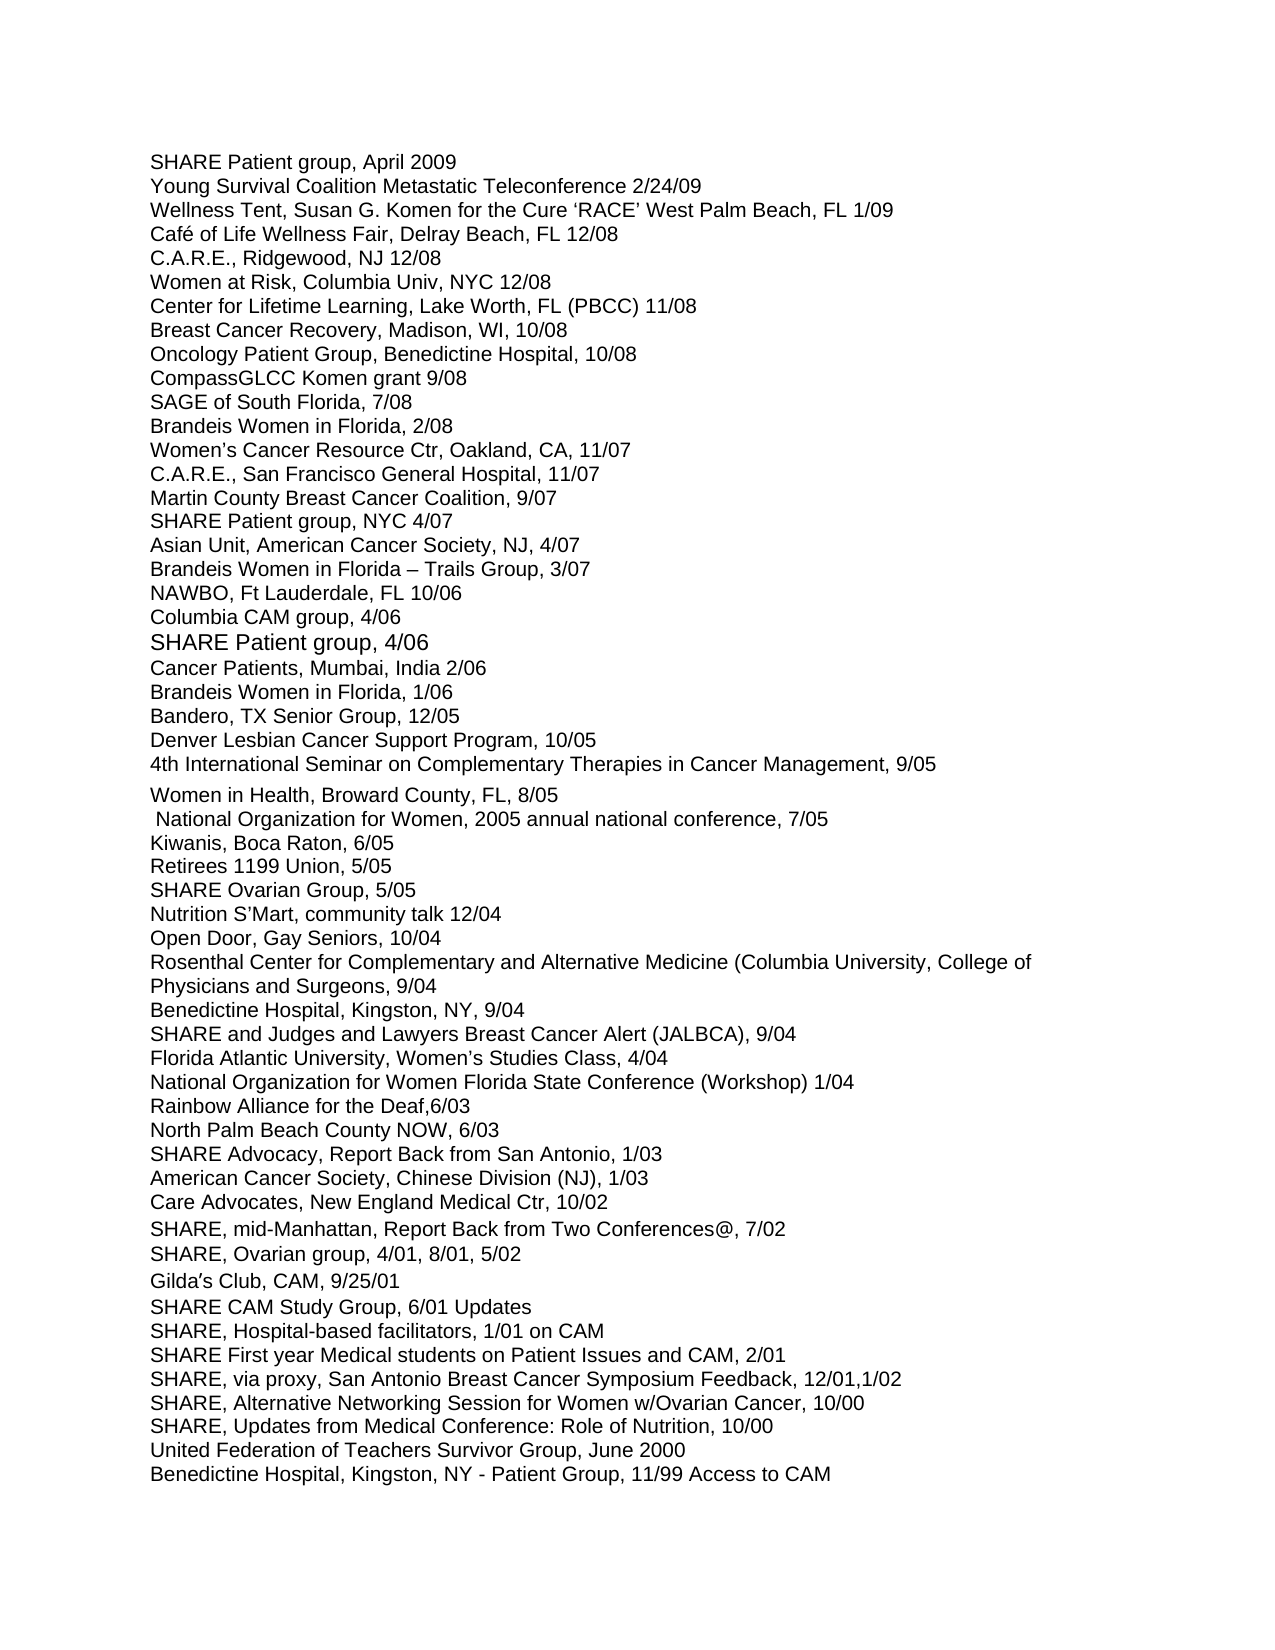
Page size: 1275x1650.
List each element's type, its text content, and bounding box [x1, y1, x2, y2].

text SHARE and Judges and Lawyers Breast Cancer Alert (JALBCA), 9/04 [150, 1022, 1125, 1046]
text National Organization for Women, 2005 annual national conference, 7/05 [150, 806, 1125, 830]
text Women in Health, Broward County, FL, 8/05 [150, 782, 1125, 806]
text Center for Lifetime Learning, Lake Worth, FL (PBCC) 11/08 [150, 294, 1125, 318]
text 4th International Seminar on Complementary Therapies in Cancer Management, 9/05 [150, 751, 1125, 782]
text Denver Lesbian Cancer Support Program, 10/05 [150, 727, 1125, 751]
text Benedictine Hospital, Kingston, NY - Patient Group, 11/99 Access to CAM [150, 1462, 1125, 1486]
text Café of Life Wellness Fair, Delray Beach, FL 12/08 [150, 222, 1125, 246]
text Gilda’s Club, CAM, 9/25/01 [150, 1266, 1125, 1294]
text C.A.R.E., San Francisco General Hospital, 11/07 [150, 461, 1125, 485]
text SHARE Patient group, NYC 4/07 [150, 509, 1125, 533]
text Columbia CAM group, 4/06 [150, 605, 1125, 629]
text SHARE, via proxy, San Antonio Breast Cancer Symposium Feedback, 12/01,1/02 [150, 1366, 1125, 1390]
text Brandeis Women in Florida – Trails Group, 3/07 [150, 557, 1125, 581]
text CompassGLCC Komen grant 9/08 [150, 366, 1125, 389]
text SHARE Patient group, April 2009 [150, 150, 1125, 174]
text SHARE Ovarian Group, 5/05 [150, 878, 1125, 902]
text Breast Cancer Recovery, Madison, WI, 10/08 [150, 318, 1125, 342]
text Martin County Breast Cancer Coalition, 9/07 [150, 485, 1125, 509]
text Wellness Tent, Susan G. Komen for the Cure ‘RACE’ West Palm Beach, FL 1/09 [150, 198, 1125, 222]
text SHARE Patient group, 4/06 [150, 629, 1125, 656]
text Kiwanis, Boca Raton, 6/05 [150, 830, 1125, 854]
text Care Advocates, New England Medical Ctr, 10/02 [150, 1190, 1125, 1214]
text Open Door, Gay Seniors, 10/04 [150, 926, 1125, 950]
text Women’s Cancer Resource Ctr, Oakland, CA, 11/07 [150, 437, 1125, 461]
text American Cancer Society, Chinese Division (NJ), 1/03 [150, 1166, 1125, 1190]
text Oncology Patient Group, Benedictine Hospital, 10/08 [150, 342, 1125, 366]
text Bandero, TX Senior Group, 12/05 [150, 703, 1125, 727]
text Young Survival Coalition Metastatic Teleconference 2/24/09 [150, 174, 1125, 198]
text Retirees 1199 Union, 5/05 [150, 854, 1125, 878]
text SHARE CAM Study Group, 6/01 Updates [150, 1294, 1125, 1318]
text Nutrition S’Mart, community talk 12/04 [150, 902, 1125, 926]
text Cancer Patients, Mumbai, India 2/06 [150, 656, 1125, 679]
text SHARE Advocacy, Report Back from San Antonio, 1/03 [150, 1142, 1125, 1166]
text Asian Unit, American Cancer Society, NJ, 4/07 [150, 533, 1125, 557]
text SHARE, Ovarian group, 4/01, 8/01, 5/02 [150, 1242, 1125, 1266]
text SHARE First year Medical students on Patient Issues and CAM, 2/01 [150, 1342, 1125, 1366]
text United Federation of Teachers Survivor Group, June 2000 [150, 1438, 1125, 1462]
text National Organization for Women Florida State Conference (Workshop) 1/04 [150, 1070, 1125, 1094]
text SHARE, Hospital-based facilitators, 1/01 on CAM [150, 1318, 1125, 1342]
text Florida Atlantic University, Women’s Studies Class, 4/04 [150, 1046, 1125, 1070]
text SHARE, Alternative Networking Session for Women w/Ovarian Cancer, 10/00 [150, 1390, 1125, 1414]
text SHARE, Updates from Medical Conference: Role of Nutrition, 10/00 [150, 1414, 1125, 1438]
text SAGE of South Florida, 7/08 [150, 389, 1125, 413]
text Benedictine Hospital, Kingston, NY, 9/04 [150, 998, 1125, 1022]
text North Palm Beach County NOW, 6/03 [150, 1118, 1125, 1142]
text NAWBO, Ft Lauderdale, FL 10/06 [150, 581, 1125, 605]
text Brandeis Women in Florida, 2/08 [150, 413, 1125, 437]
text Women at Risk, Columbia Univ, NYC 12/08 [150, 270, 1125, 294]
text Rainbow Alliance for the Deaf,6/03 [150, 1094, 1125, 1118]
text SHARE, mid-Manhattan, Report Back from Two Conferences@, 7/02 [150, 1214, 1125, 1242]
text Rosenthal Center for Complementary and Alternative Medicine (Columbia University, College of Physicians and Surgeons, 9/04 [150, 950, 1125, 998]
text C.A.R.E., Ridgewood, NJ 12/08 [150, 246, 1125, 270]
text Brandeis Women in Florida, 1/06 [150, 679, 1125, 703]
